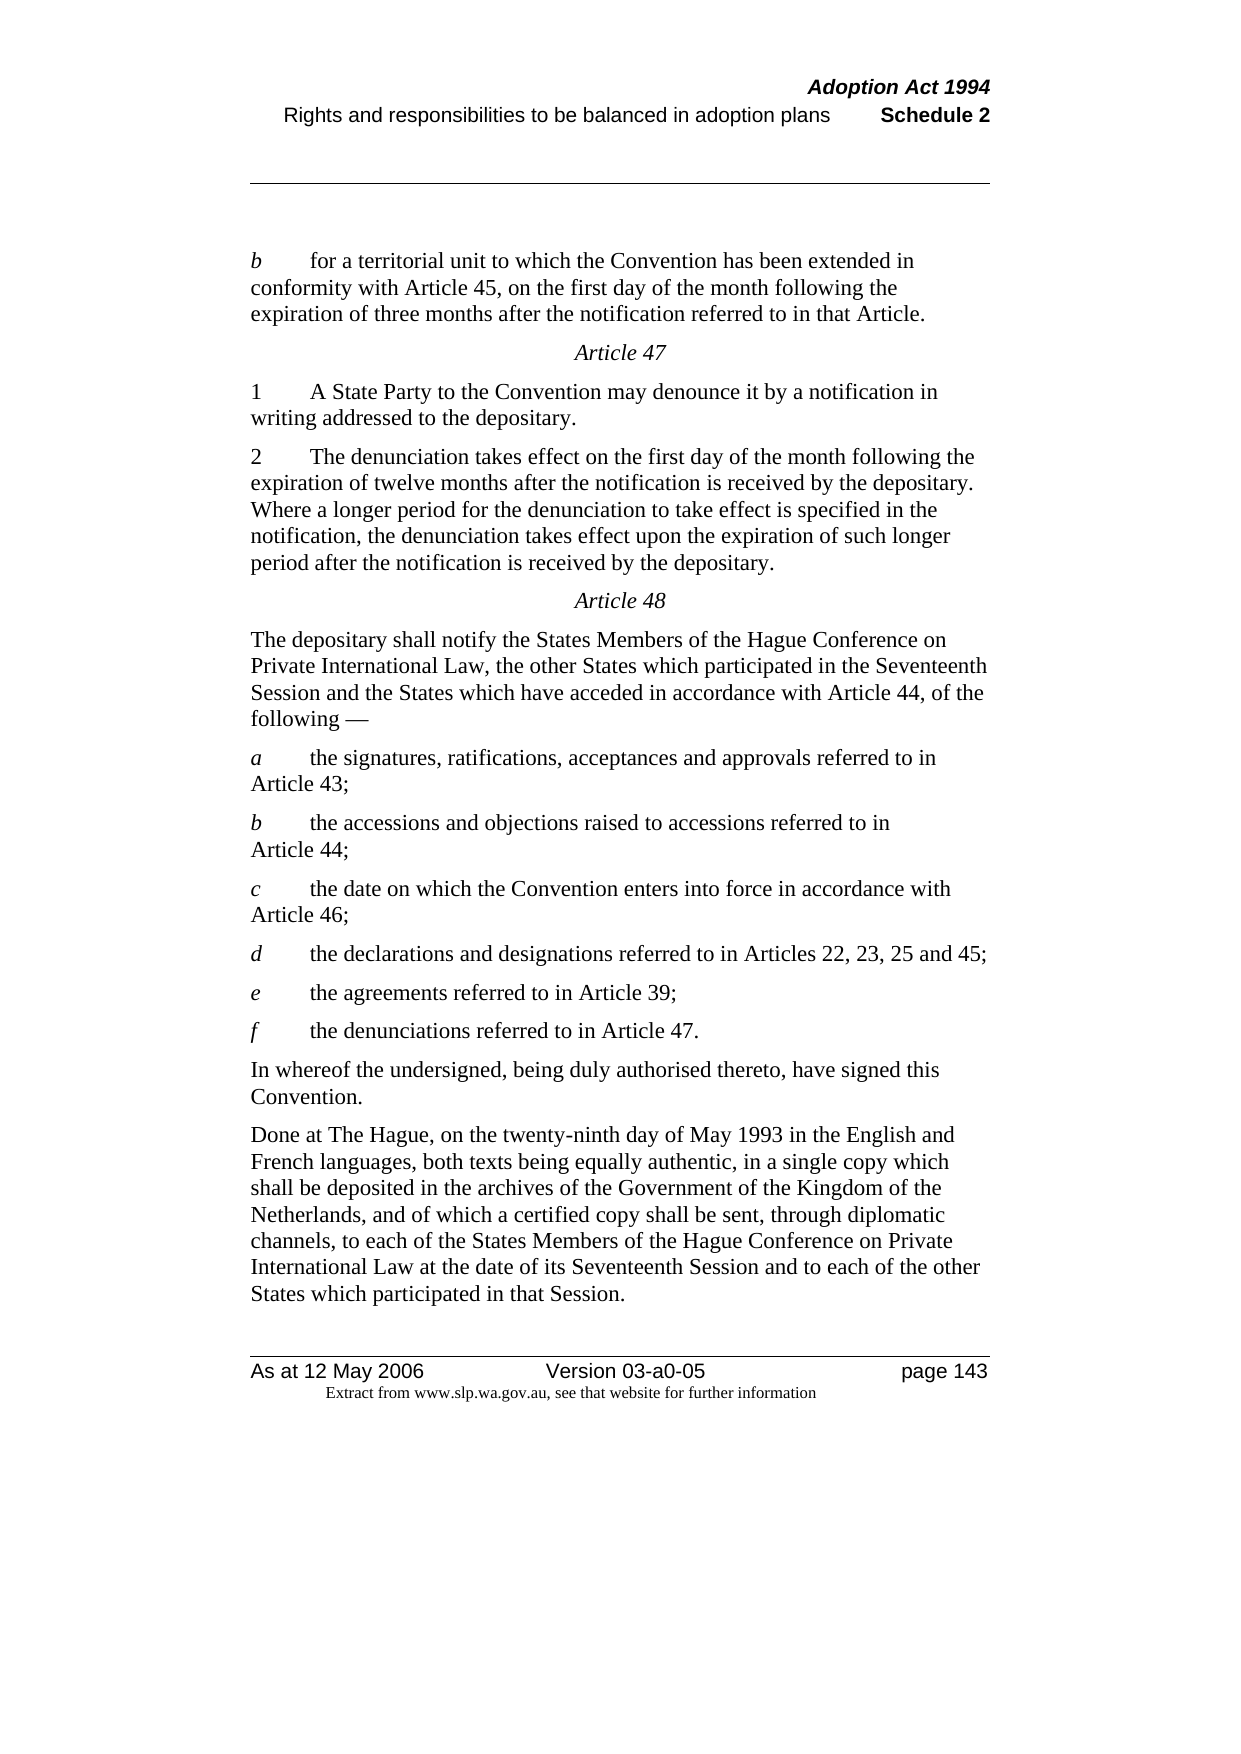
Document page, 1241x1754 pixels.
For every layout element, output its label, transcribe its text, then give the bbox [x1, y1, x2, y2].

text c the date on which the Convention enters into force in accordance with Article 46; [250, 874, 990, 927]
text e the agreements referred to in Article 39; [250, 979, 990, 1005]
text In whereof the undersigned, being duly authorised thereto, have signed this Convention. [250, 1056, 990, 1109]
text f the denunciations referred to in Article 47. [250, 1017, 990, 1044]
text b for a territorial unit to which the Convention has been extended in conformity with Article 45, on the first day of the month following the expiration of three months after the notification referred to in that Article. [250, 247, 990, 327]
text a the signatures, ratifications, acceptances and approvals referred to in Article 43; [250, 744, 990, 797]
text Done at The Hague, on the twenty-ninth day of May 1993 in the English and French languages, both texts being equally authentic, in a single copy which shall be deposited in the archives of the Government of the Kingdom of the Netherlands, and of which a certified copy shall be sent, through diplomatic channels, to each of the States Members of the Hague Conference on Private International Law at the date of its Seventeenth Session and to each of the other States which participated in that Session. [250, 1122, 990, 1306]
text 2 The denunciation takes effect on the first day of the month following the expiration of twelve months after the notification is received by the depositary. Where a longer period for the denunciation to take effect is specified in the notification, the denunciation takes effect upon the expiration of such longer period after the notification is received by the depositary. [250, 443, 990, 575]
text The depositary shall notify the States Members of the Hague Conference on Private International Law, the other States which participated in the Seventeenth Session and the States which have acceded in accordance with Article 44, of the following — [250, 626, 990, 732]
text 1 A State Party to the Convention may denounce it by a notification in writing addressed to the depositary. [250, 378, 990, 431]
text Article 48 [250, 587, 990, 614]
text b the accessions and objections raised to accessions referred to in Article 44; [250, 809, 990, 862]
text Article 47 [250, 339, 990, 365]
text d the declarations and designations referred to in Articles 22, 23, 25 and 45; [250, 940, 990, 966]
